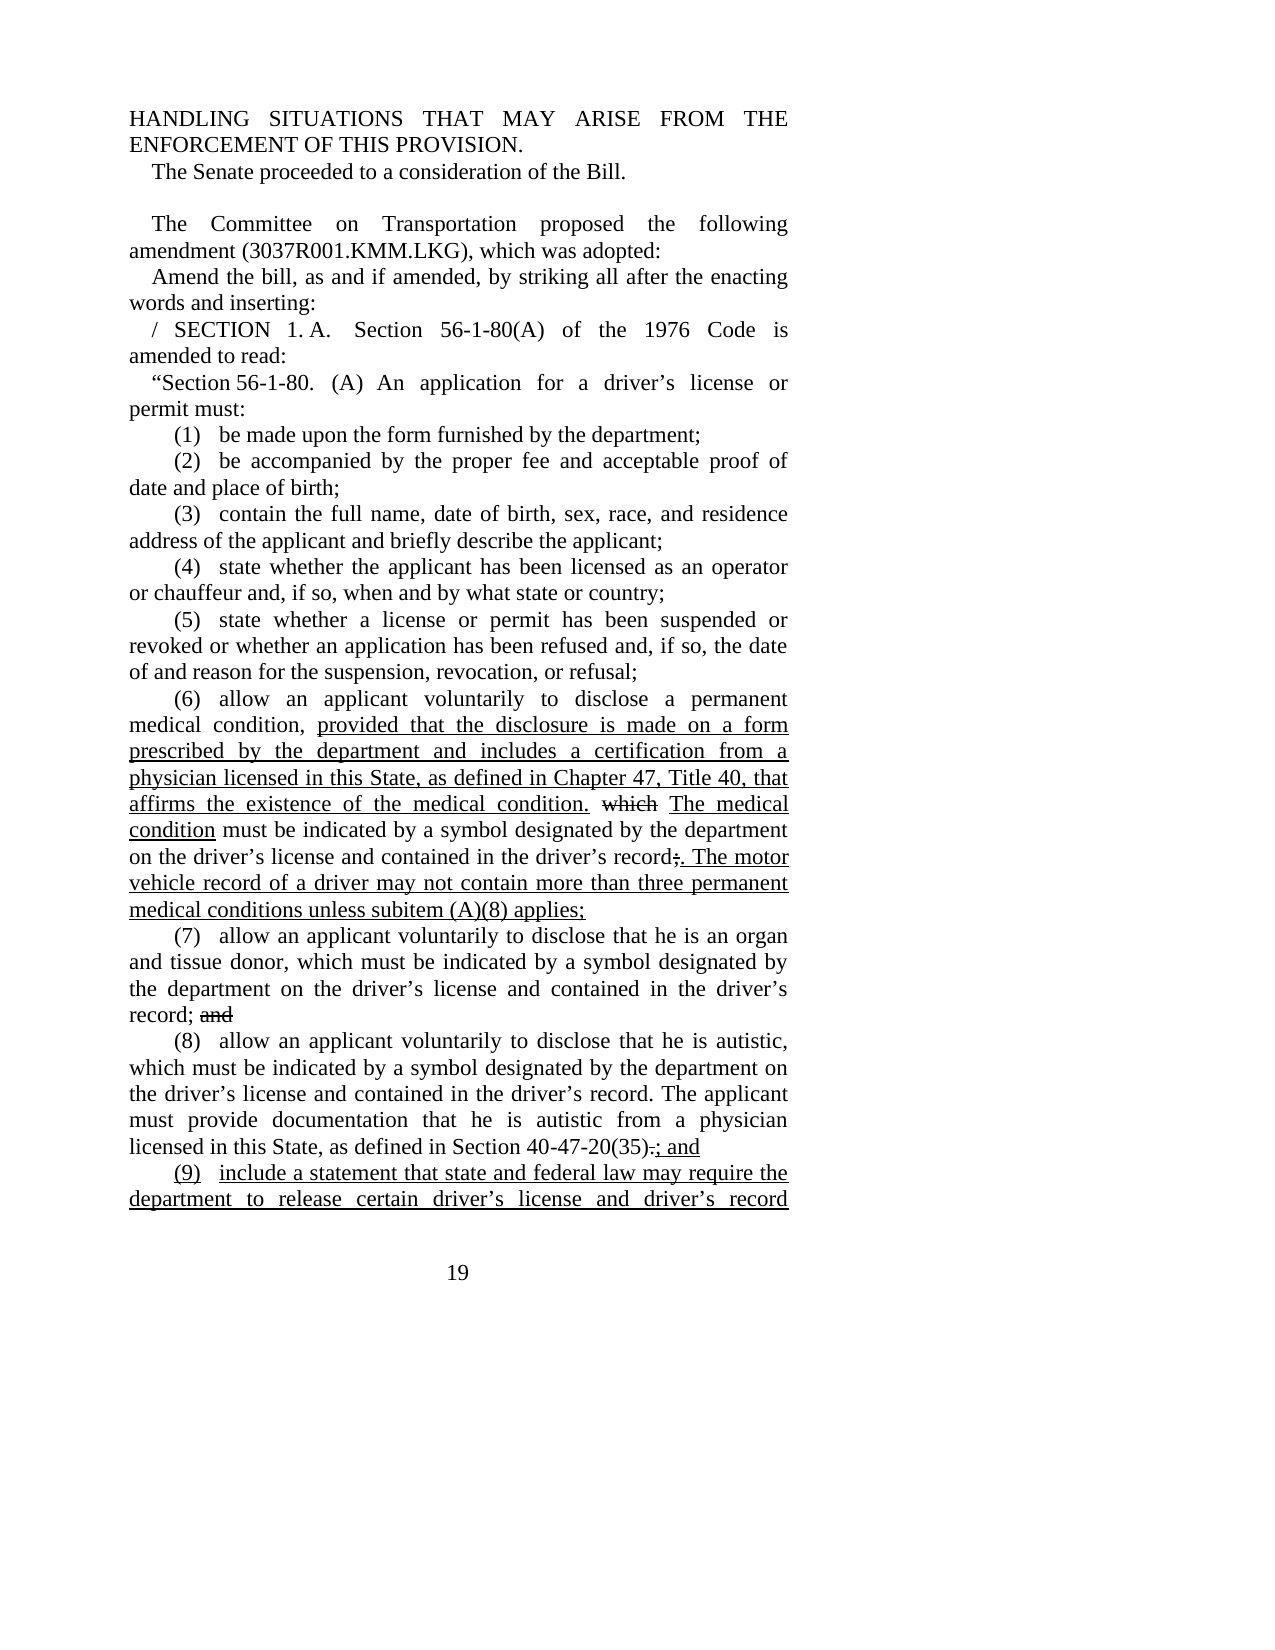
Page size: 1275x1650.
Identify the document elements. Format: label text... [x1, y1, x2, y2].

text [129, 1159, 789, 1208]
text / SECTION 1. A. Section 56-1-80(A) of the 1976 Code is amended to read: [129, 316, 789, 368]
text “Section 56-1-80. (A) An application for a driver’s license or permit must: [129, 368, 789, 421]
text (3) contain the full name, date of birth, sex, race, and residence address of the applicant and briefly describe the applicant; [129, 500, 789, 553]
text (1) be made upon the form furnished by the department; [129, 421, 789, 448]
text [129, 105, 789, 158]
text The Senate proceeded to a consideration of the Bill. [129, 158, 789, 184]
text The Committee on Transportation proposed the following amendment (3037R001.KMM.LKG), which was adopted: [129, 210, 789, 263]
text (7) allow an applicant voluntarily to disclose that he is an organ and tissue donor, which must be indicated by a symbol designated by the department on the driver’s license and contained in the driver’s record; and [129, 922, 789, 1027]
text (2) be accompanied by the proper fee and acceptable proof of date and place of birth; [129, 448, 789, 500]
text (6) allow an applicant voluntarily to disclose a permanent medical condition, provided that the disclosure is made on a form prescribed by the department and includes a certification from a physician licensed in this State, as defined in Chapter 47, Title 40, that affirms the existence of the medical condition. which The medical condition must be indicated by a symbol designated by the department on the driver’s license and contained in the driver’s record;. The motor vehicle record of a driver may not contain more than three permanent medical conditions unless subitem (A)(8) applies; [129, 788, 789, 892]
text (8) allow an applicant voluntarily to disclose that he is autistic, which must be indicated by a symbol designated by the department on the driver’s license and contained in the driver’s record. The applicant must provide documentation that he is autistic from a physician licensed in this State, as defined in Section 40-47-20(35).; and [129, 1027, 789, 1159]
text (6) allow an applicant voluntarily to disclose a permanent medical condition, provided that the disclosure is made on a form prescribed by the department and includes a certification from a physician licensed in this State, as defined in Chapter 47, Title 40, that affirms the existence of the medical condition. which The medical condition must be indicated by a symbol designated by the department on the driver’s license and contained in the driver’s record;. The motor vehicle record of a driver may not contain more than three permanent medical conditions unless subitem (A)(8) applies; [129, 685, 789, 760]
text (5) state whether a license or permit has been suspended or revoked or whether an application has been refused and, if so, the date of and reason for the suspension, revocation, or refusal; [129, 606, 789, 685]
text Amend the bill, as and if amended, by striking all after the enacting words and inserting: [129, 263, 789, 316]
text (4) state whether the applicant has been licensed as an operator or chauffeur and, if so, when and by what state or country; [129, 553, 789, 606]
